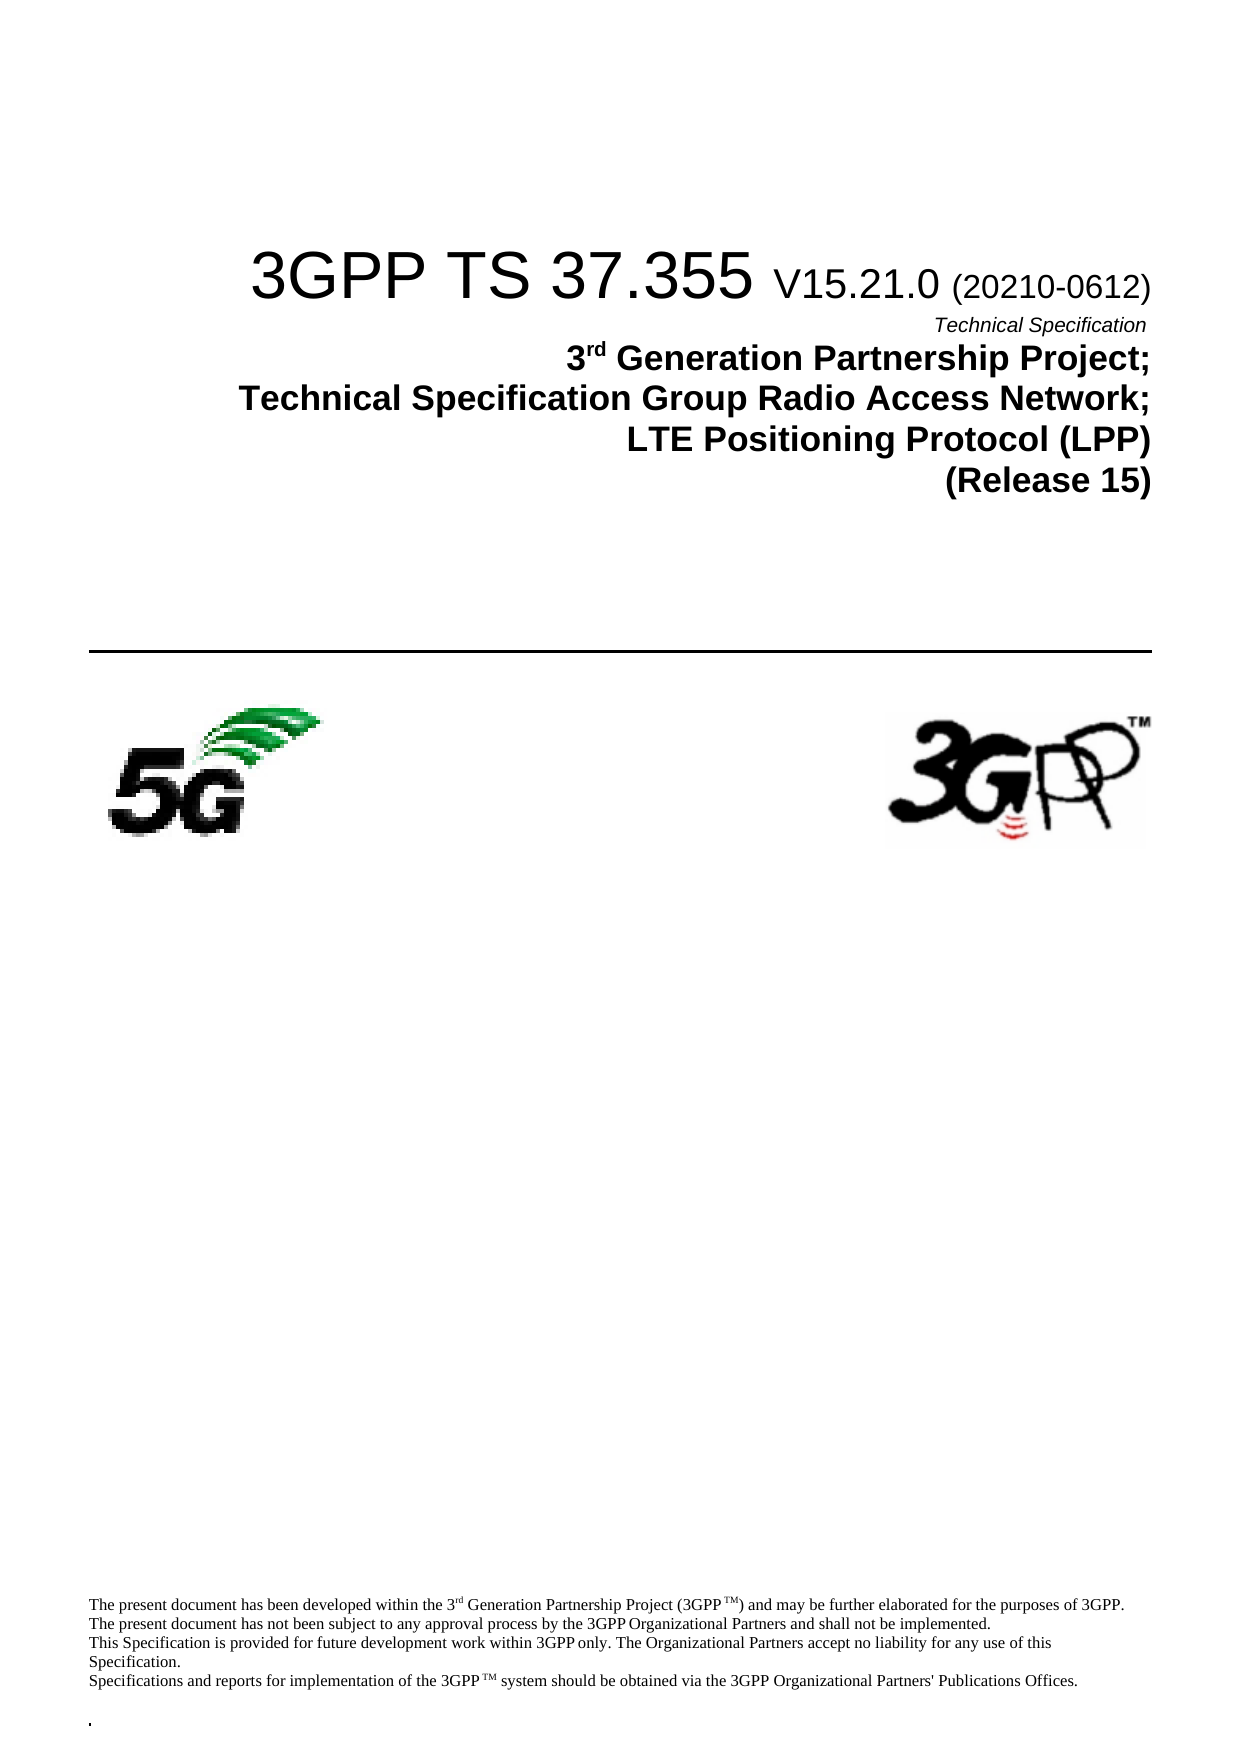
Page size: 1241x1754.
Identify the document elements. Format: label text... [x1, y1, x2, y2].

text Technical Specification [89, 313, 1149, 337]
text LTE Positioning Protocol (LPP) [89, 418, 1152, 459]
text Technical Specification Group Radio Access Network; [89, 378, 1152, 418]
text The present document has been developed within the 3rd Generation Partnership Project (3GPP TM) and may be further elaborated for the purposes of 3GPP. The present document has not been subject to any approval process by the 3GPP Organizational Partners and shall not be implemented. This Specification is provided for future development work within 3GPP only. The Organizational Partners accept no liability for any use of this Specification. Specifications and reports for implementation of the 3GPP TM system should be obtained via the 3GPP Organizational Partners' Publications Offices. [89, 1594, 1125, 1690]
text 3rd Generation Partnership Project; [89, 337, 1152, 378]
text 3GPP TS 37.355 V15..0 (202-) [89, 236, 1152, 313]
text (Release 15) [89, 459, 1152, 500]
